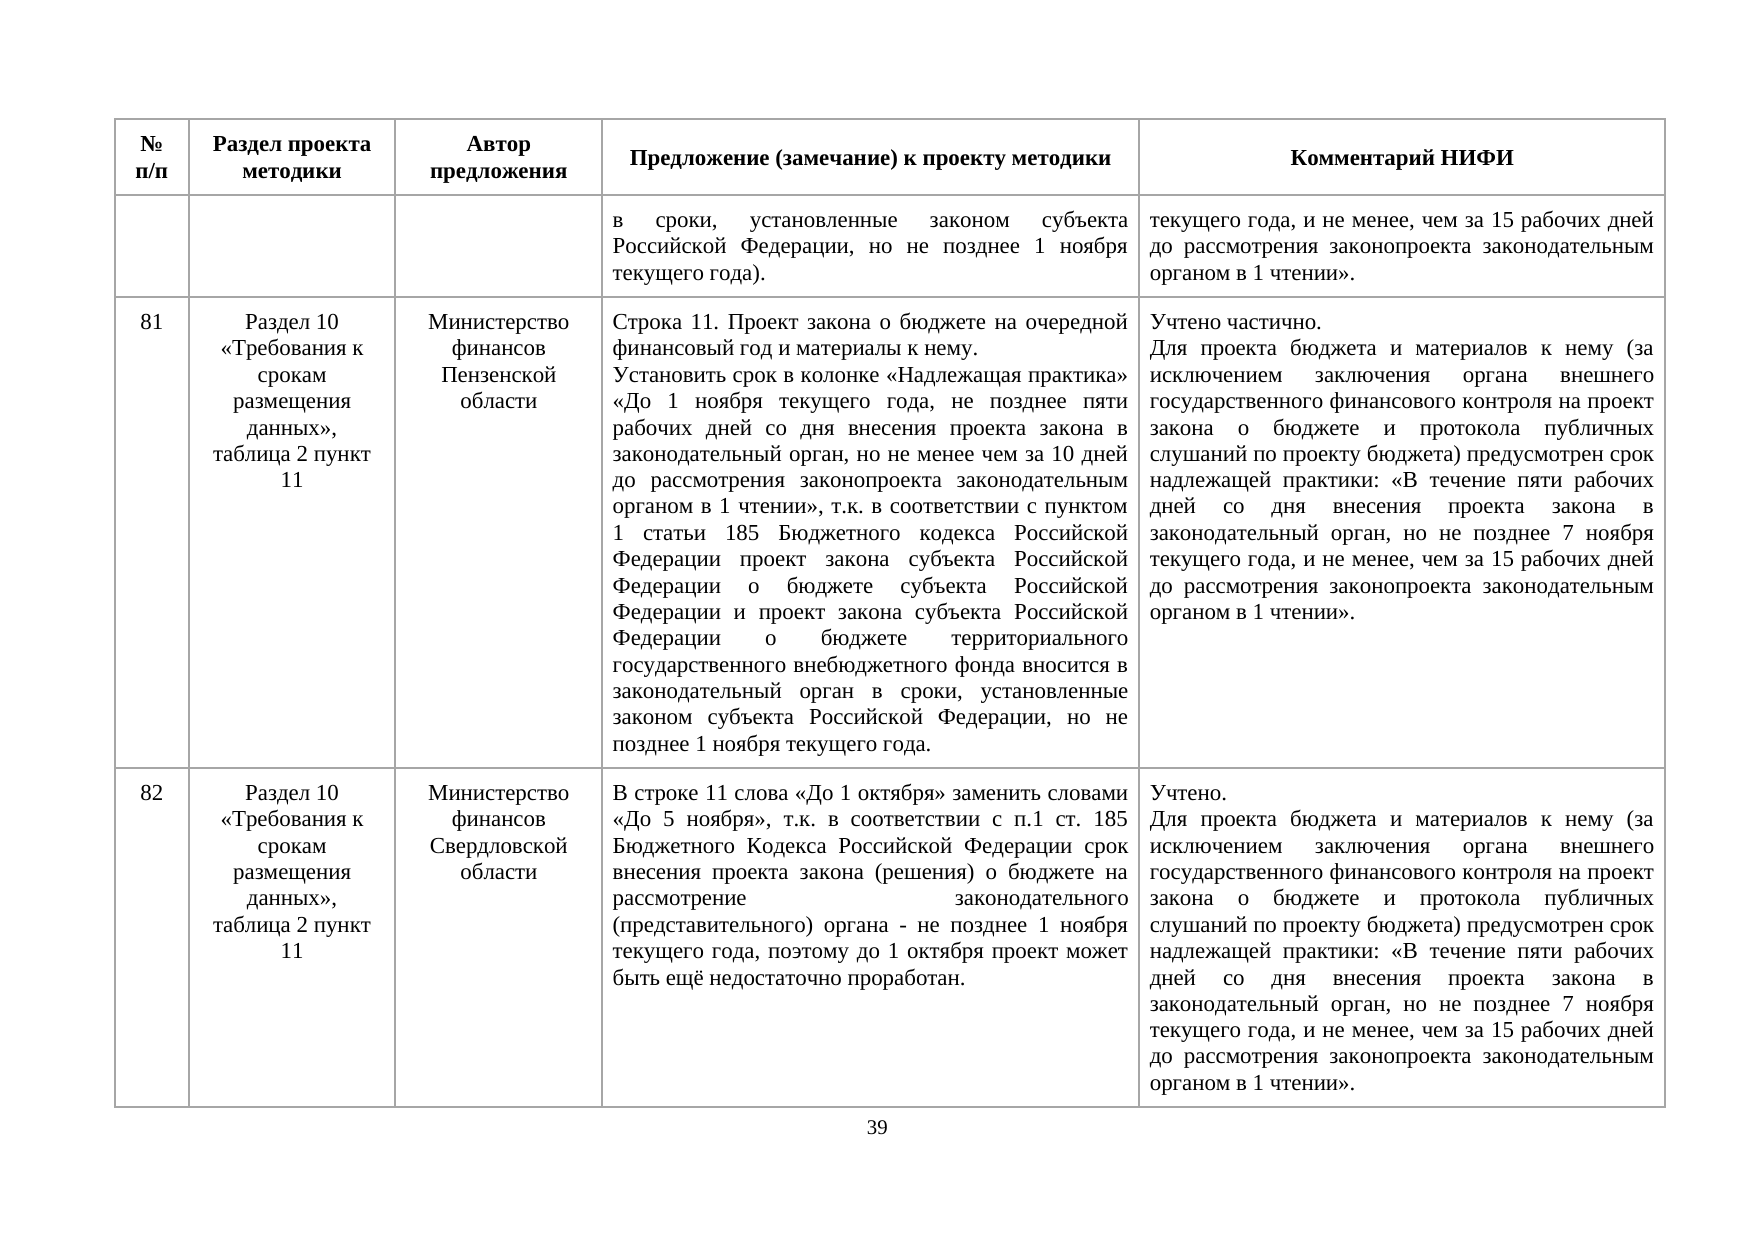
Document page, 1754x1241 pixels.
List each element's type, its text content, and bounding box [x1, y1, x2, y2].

table_cell 80 [116, 196, 188, 296]
table_header Предложение (замечание) к проекту методики [603, 120, 1138, 194]
table_cell Строка 11. Проект закона о бюджете на очередной финансовый год и материалы к нему. Установить срок в колонке «Надлежащая практика» «До 1 ноября текущего года, не позднее пяти рабочих дней со дня внесения проекта закона в законодательный орган, но не менее чем за 10 дней до рассмотрения законопроекта законодательным органом в 1 чтении», т.к. в соответствии с пунктом 1 статьи 185 Бюджетного кодекса Российской Федерации проект закона субъекта Российской Федерации о бюджете субъекта Российской Федерации и проект закона субъекта Российской Федерации о бюджете территориального государственного внебюджетного фонда вносится в законодательный орган в сроки, установленные законом субъекта Российской Федерации, но не позднее 1 ноября текущего года. [603, 298, 1138, 767]
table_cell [396, 196, 601, 296]
table_header Раздел проекта методики [190, 120, 394, 194]
table_cell Раздел 10 «Требования к срокам размещения данных», таблица 2 пункт 11 [190, 298, 394, 767]
table_cell 82 [116, 769, 188, 1106]
table_header № п/п [116, 120, 188, 194]
table_cell Учтено частично. Для проекта бюджета и материалов к нему (за исключением заключения органа внешнего государственного финансового контроля на проект закона о бюджете и протокола публичных слушаний по проекту бюджета) предусмотрен срок надлежащей практики: «В течение пяти рабочих дней со дня внесения проекта закона в законодательный орган, но не позднее 7 ноября текущего года, и не менее, чем за 15 рабочих дней до рассмотрения законопроекта законодательным органом в 1 чтении». [1140, 298, 1664, 767]
table_header Автор предложения [396, 120, 601, 194]
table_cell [1140, 196, 1664, 296]
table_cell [1140, 769, 1664, 1106]
table_cell 81 [116, 298, 188, 767]
table_header Комментарий НИФИ [1140, 120, 1664, 194]
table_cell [190, 769, 394, 1106]
table_cell Министерство финансов Пензенской области [396, 298, 601, 767]
table_cell Министерство финансов Свердловской области [396, 769, 601, 1106]
table_cell В строке 11 слова «До 1 октября» заменить словами «До 5 ноября», т.к. в соответствии с п.1 ст. 185 Бюджетного Кодекса Российской Федерации срок внесения проекта закона (решения) о бюджете на рассмотрение законодательного (представительного) органа - не позднее 1 ноября текущего года, поэтому до 1 октября проект может быть ещё недостаточно проработан. [603, 769, 1138, 1106]
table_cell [603, 196, 1138, 296]
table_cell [190, 196, 394, 296]
